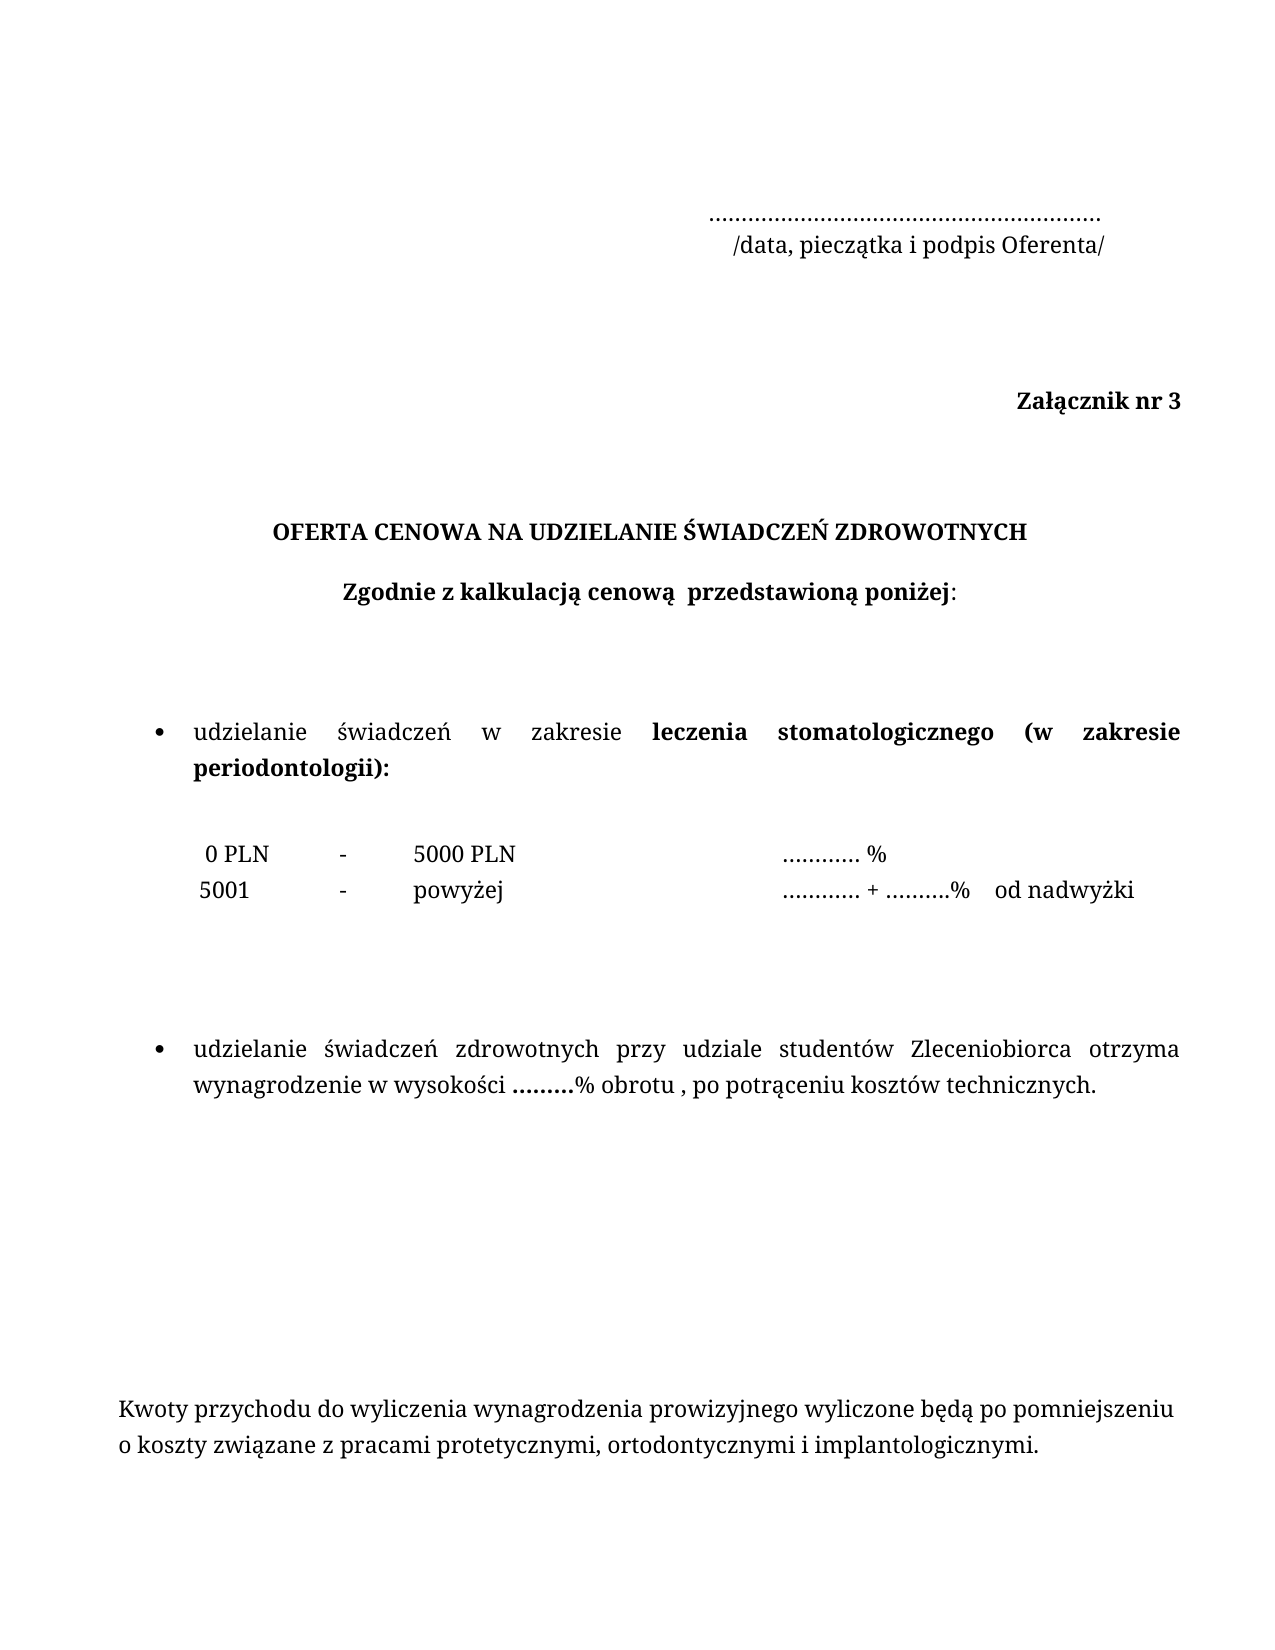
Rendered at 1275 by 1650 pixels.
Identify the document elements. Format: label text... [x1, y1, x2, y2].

list udzielanie świadczeń w zakresie leczenia stomatologicznego (w zakresie periodontologii): [156, 716, 1181, 783]
list 5001 - powyżej ………… + ……….% od nadwyżki [193, 873, 1181, 905]
text OFERTA CENOWA NA UDZIELANIE ŚWIADCZEŃ ZDROWOTNYCH [118, 516, 1181, 547]
text /data, pieczątka i podpis Oferenta/ [118, 229, 1181, 260]
text Załącznik nr 3 [118, 385, 1181, 416]
text Zgodnie z kalkulacją cenową przedstawioną poniżej: [118, 576, 1181, 607]
list udzielanie świadczeń zdrowotnych przy udziale studentów Zleceniobiorca otrzyma wynagrodzenie w wysokości ………% obrotu , po potrąceniu kosztów technicznych. [156, 1033, 1181, 1101]
text …………………………………………………… [708, 197, 1181, 229]
list 0 PLN - 5000 PLN ………… % [193, 838, 1181, 869]
list Kwoty przychodu do wyliczenia wynagrodzenia prowizyjnego wyliczone będą po pomniejszeniu o koszty związane z pracami protetycznymi, ortodontycznymi i implantologicznymi. [118, 1393, 1181, 1460]
